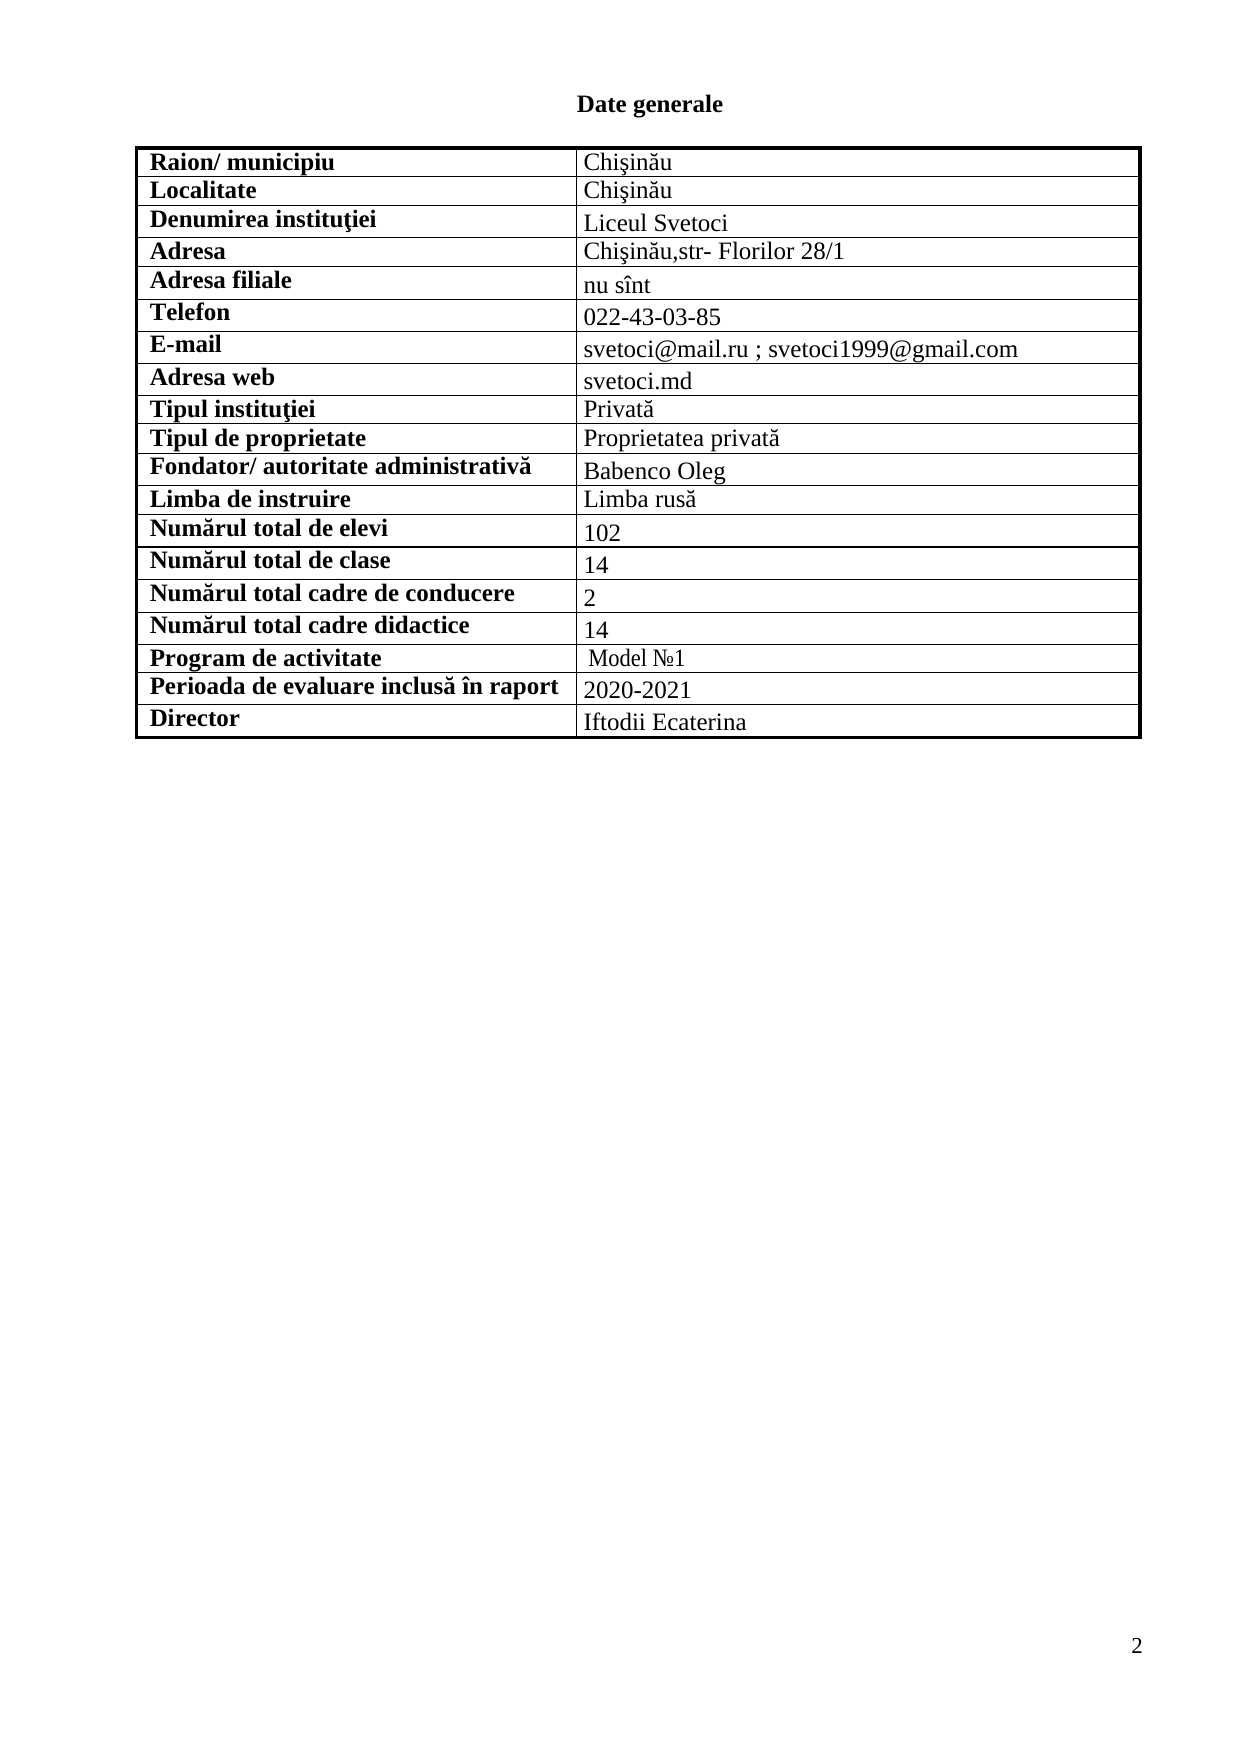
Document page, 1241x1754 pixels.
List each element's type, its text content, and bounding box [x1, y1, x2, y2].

table_cell 102 [577, 515, 1138, 546]
table_header Chişinău [577, 150, 1138, 176]
table_cell Chişinău [577, 177, 1138, 205]
table_cell Adresa filiale [138, 267, 576, 298]
table_cell Tipul instituţiei [138, 396, 576, 423]
text Date generale [134, 89, 1165, 117]
table_cell svetoci.md [577, 364, 1138, 395]
table_cell Limba rusă [577, 486, 1138, 514]
table_cell Fondator/ autoritate administrativă [138, 454, 576, 485]
table_cell Numărul total de clase [138, 548, 576, 579]
table_cell Liceul Svetoci [577, 206, 1138, 237]
table_cell 022-43-03-85 [577, 300, 1138, 331]
table_cell Limba de instruire [138, 486, 576, 514]
table_cell Tipul de proprietate [138, 424, 576, 452]
table_cell Director [138, 705, 576, 736]
table_cell 2020-2021 [577, 673, 1138, 704]
table_cell Perioada de evaluare inclusă în raport [138, 673, 576, 704]
table_cell Chişinău,str- Florilor 28/1 [577, 238, 1138, 266]
table_cell Telefon [138, 300, 576, 331]
table_cell Model №1 [577, 645, 1138, 672]
table_cell Adresa [138, 238, 576, 266]
table_header Raion/ municipiu [138, 150, 576, 176]
table_cell 2 [577, 580, 1138, 612]
table_cell Privată [577, 396, 1138, 423]
table_cell Iftodii Ecaterina [577, 705, 1138, 736]
table_cell Denumirea instituţiei [138, 206, 576, 237]
table_cell Proprietatea privată [577, 424, 1138, 452]
table_cell svetoci@mail.ru ; svetoci1999@gmail.com [577, 332, 1138, 363]
table_cell Program de activitate [138, 645, 576, 672]
table_cell 14 [577, 613, 1138, 644]
table_cell Localitate [138, 177, 576, 205]
table_cell Numărul total cadre didactice [138, 613, 576, 644]
table_cell Adresa web [138, 364, 576, 395]
table_cell E-mail [138, 332, 576, 363]
table_cell nu sînt [577, 267, 1138, 298]
table_cell 14 [577, 548, 1138, 579]
table_cell Numărul total cadre de conducere [138, 580, 576, 612]
table_cell Numărul total de elevi [138, 515, 576, 546]
table_cell Babenco Oleg [577, 454, 1138, 485]
